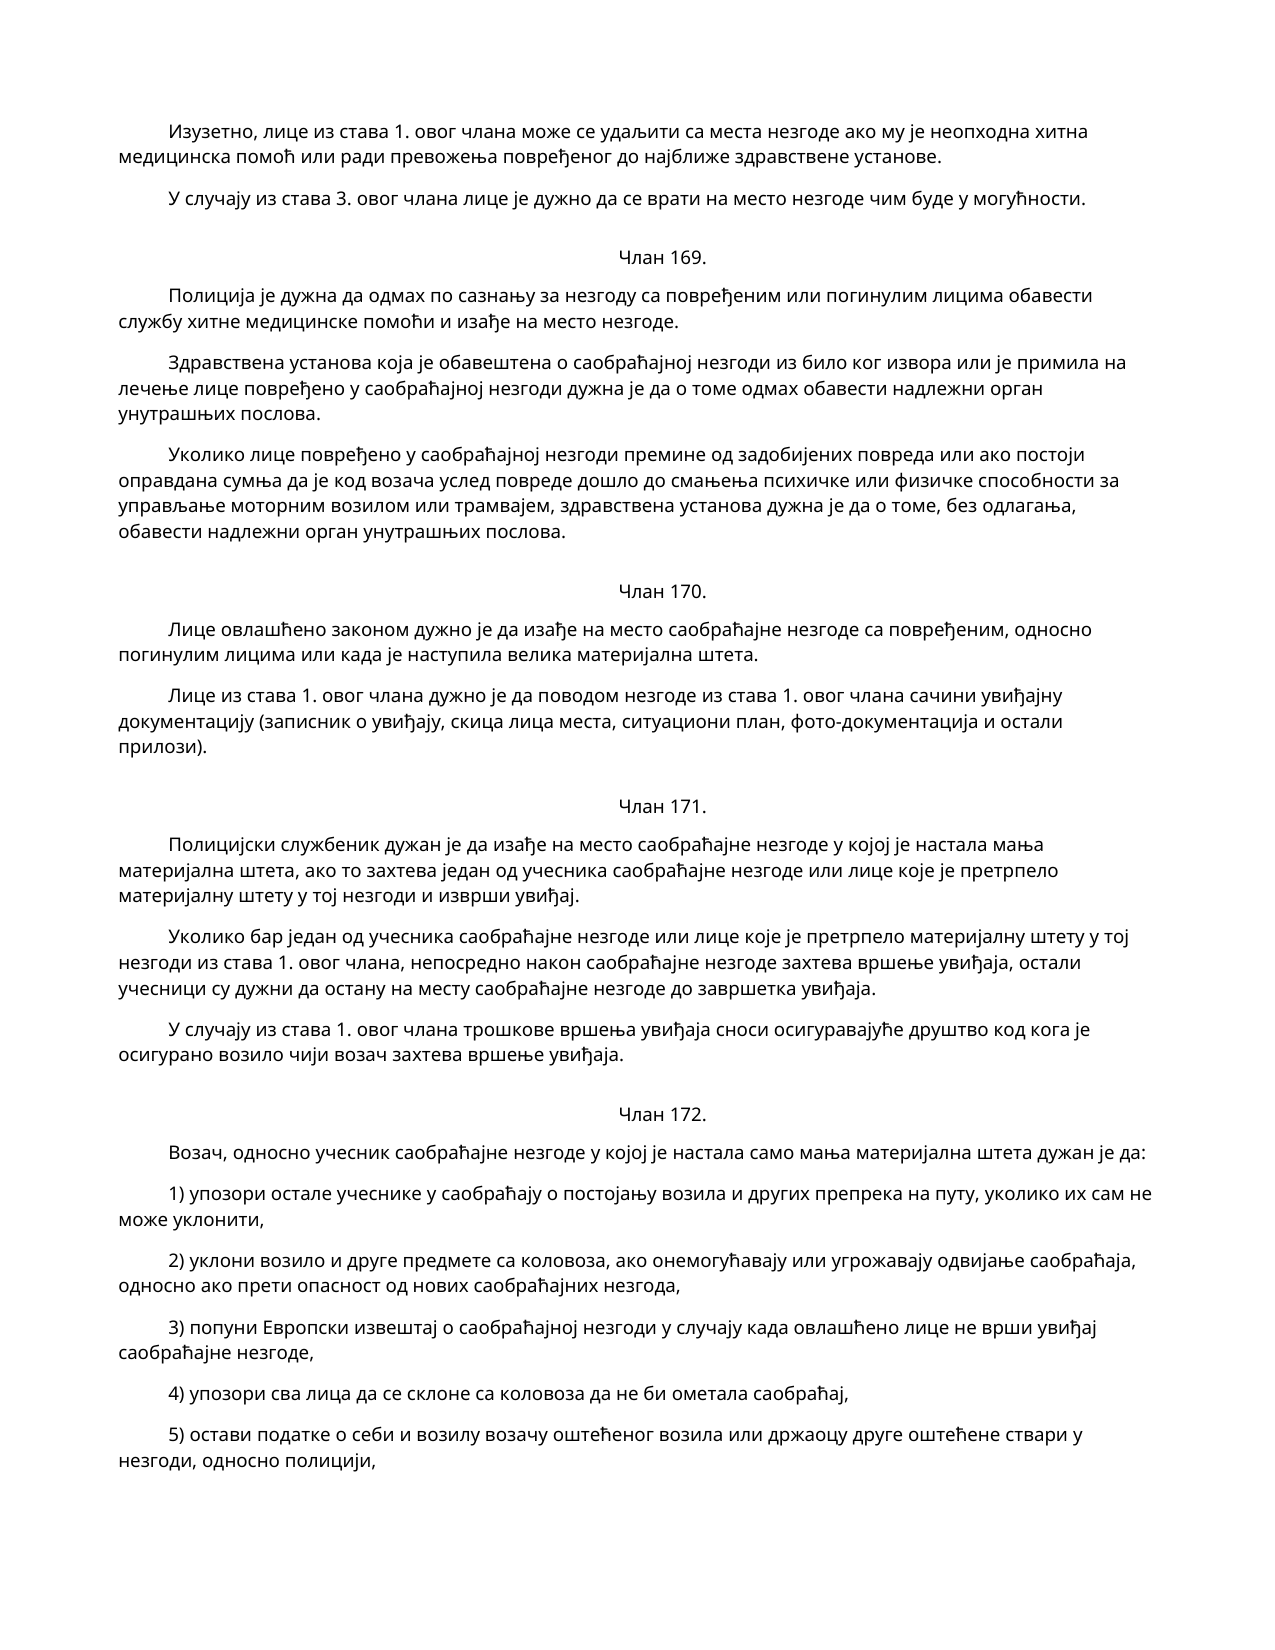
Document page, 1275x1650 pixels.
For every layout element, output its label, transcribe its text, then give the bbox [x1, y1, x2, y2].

text У случају из става 3. овог члана лице је дужно да се врати на место незгоде чим буде у могућности. [118, 185, 1157, 210]
text Лице овлашћено законом дужно је да изађе на место саобраћајне незгоде са повређеним, односно погинулим лицима или када је наступила велика материјална штета. [118, 616, 1157, 667]
text У случају из става 1. овог члана трошкове вршења увиђаја сноси осигуравајуће друштво код кога је осигурано возило чији возач захтева вршење увиђаја. [118, 1016, 1157, 1067]
text Возач, односно учесник саобраћајне незгоде у којој је настала само мања материјална штета дужан је да: [118, 1139, 1157, 1165]
text Полиција је дужна да одмах по сазнању за незгоду са повређеним или погинулим лицима обавести службу хитне медицинске помоћи и изађе на место незгоде. [118, 283, 1157, 334]
text 1) упозори остале учеснике у саобраћају о постојању возила и других препрека на путу, уколико их сам не може уклонити, [118, 1181, 1157, 1232]
text 5) остави податке о себи и возилу возачу оштећеног возила или држаоцу друге оштећене ствари у незгоди, односно полицији, [118, 1422, 1157, 1473]
text 2) уклони возило и друге предмете са коловоза, ако онемогућавају или угрожавају одвијање саобраћаја, односно ако прети опасност од нових саобраћајних незгода, [118, 1247, 1157, 1298]
text Члан 172. [118, 1101, 1157, 1127]
text Члан 171. [118, 794, 1157, 819]
text Члан 170. [118, 578, 1157, 603]
text 3) попуни Европски извештај о саобраћајној незгоди у случају када овлашћено лице не врши увиђај саобраћајне незгоде, [118, 1314, 1157, 1365]
text 4) упозори сва лица да се склоне са коловоза да не би ометала саобраћај, [118, 1381, 1157, 1406]
text Уколико бар један од учесника саобраћајне незгоде или лице које је претрпело материјалну штету у тој незгоди из става 1. овог члана, непосредно након саобраћајне незгоде захтева вршење увиђаја, остали учесници су дужни да остану на месту саобраћајне незгоде до завршетка увиђаја. [118, 924, 1157, 1000]
text Изузетно, лице из става 1. овог члана може се удаљити са места незгоде ако му је неопходна хитна медицинска помоћ или ради превожења повређеног до најближе здравствене установе. [118, 118, 1157, 169]
text Лице из става 1. овог члана дужно је да поводом незгоде из става 1. овог члана сачини увиђајну документацију (записник о увиђају, скица лица места, ситуациони план, фото-документација и остали прилози). [118, 683, 1157, 759]
text Здравствена установа која је обавештена о саобраћајној незгоди из било ког извора или је примила на лечење лице повређено у саобраћајној незгоди дужна је да о томе одмах обавести надлежни орган унутрашњих послова. [118, 349, 1157, 426]
text Полицијски службеник дужан је да изађе на место саобраћајне незгоде у којој је настала мања материјална штета, ако то захтева један од учесника саобраћајне незгоде или лице које је претрпело материјалну штету у тој незгоди и изврши увиђај. [118, 832, 1157, 908]
text Уколико лице повређено у саобраћајној незгоди премине од задобијених повреда или ако постоји оправдана сумња да је код возача услед повреде дошло до смањења психичке или физичке способности за управљање моторним возилом или трамвајем, здравствена установа дужна је да о томе, без одлагања, обавести надлежни орган унутрашњих послова. [118, 442, 1157, 544]
text Члан 169. [118, 245, 1157, 270]
